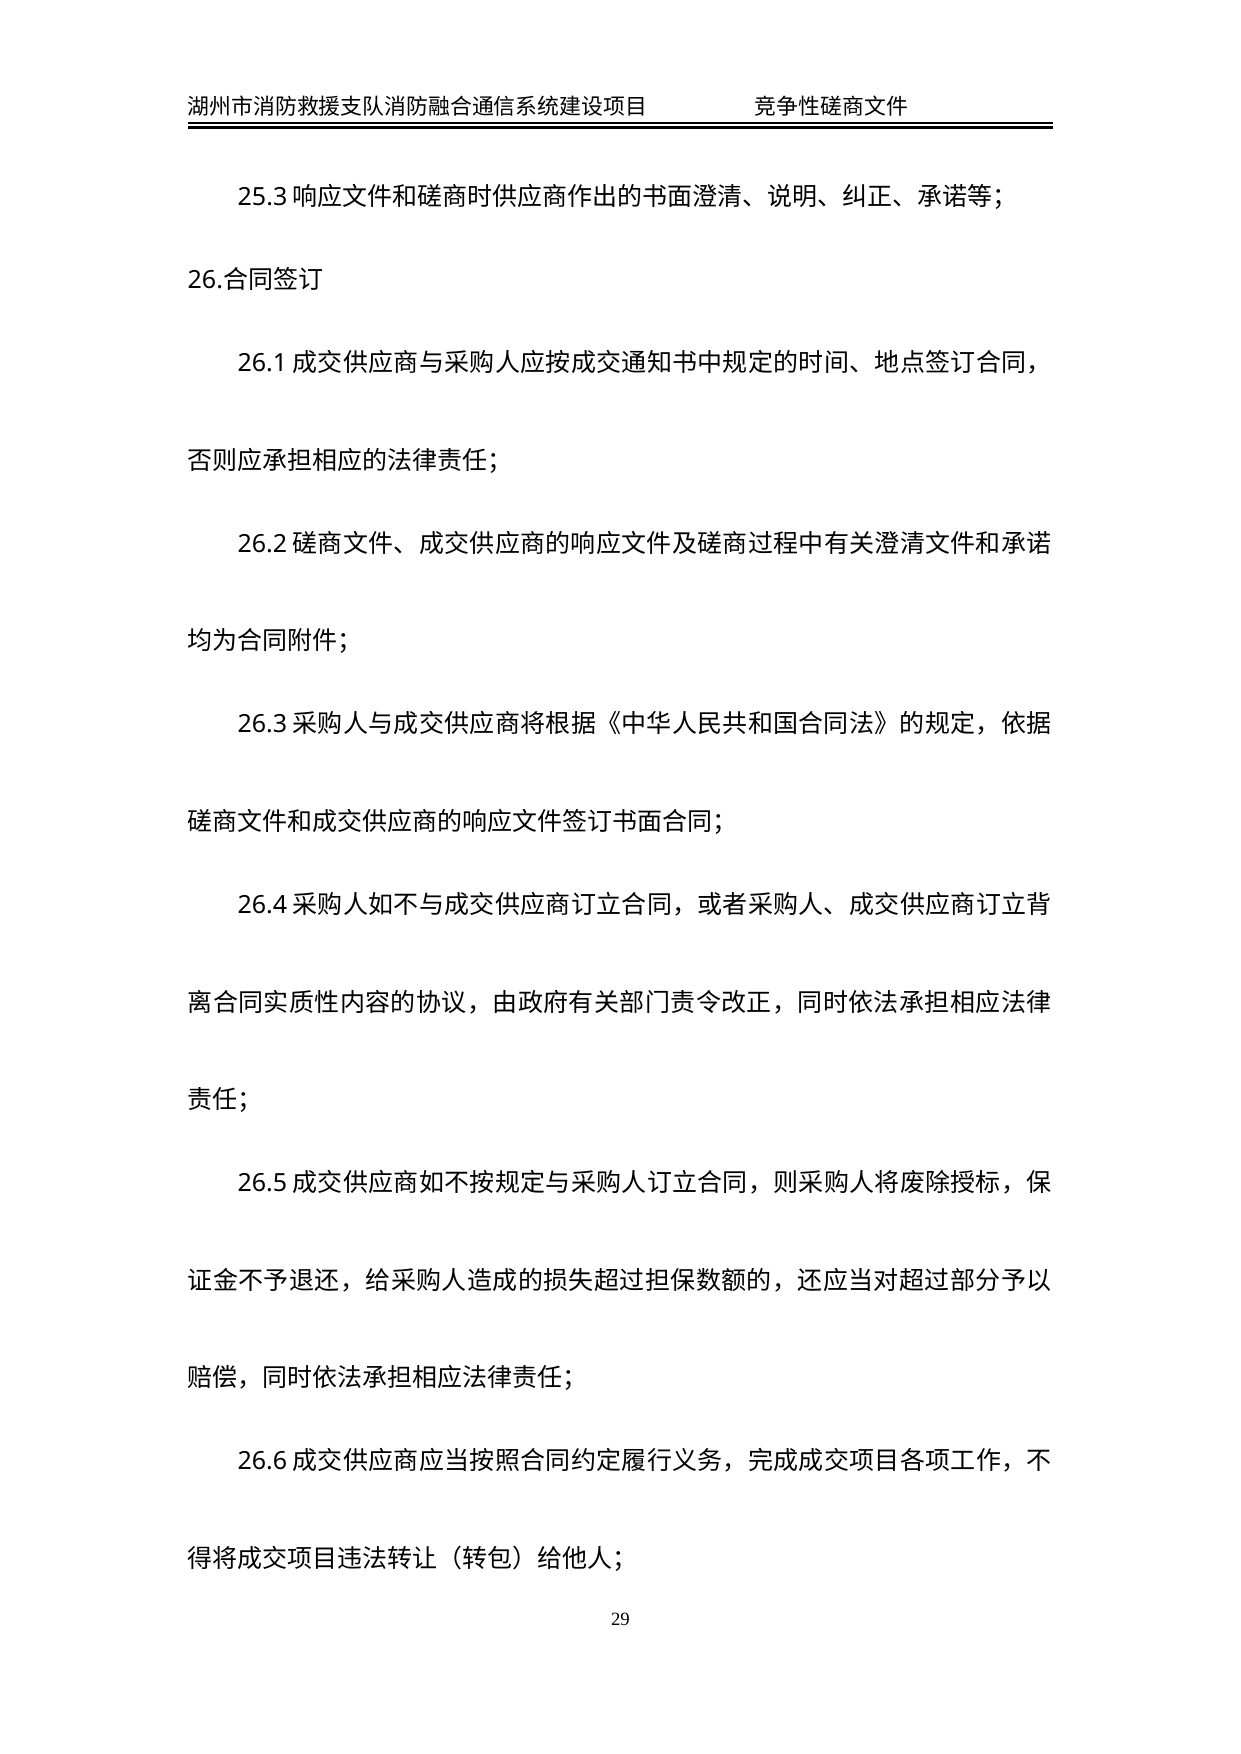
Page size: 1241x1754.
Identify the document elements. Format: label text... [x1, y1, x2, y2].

text 26.5成交供应商如不按规定与采购人订立合同，则采购人将废除授标，保证金不予退还，给采购人造成的损失超过担保数额的，还应当对超过部分予以赔偿，同时依法承担相应法律责任； [187, 1148, 1053, 1408]
text 26.4采购人如不与成交供应商订立合同，或者采购人、成交供应商订立背离合同实质性内容的协议，由政府有关部门责令改正，同时依法承担相应法律责任； [187, 870, 1053, 1130]
text 26.2磋商文件、成交供应商的响应文件及磋商过程中有关澄清文件和承诺均为合同附件； [187, 509, 1053, 671]
text 26.6成交供应商应当按照合同约定履行义务，完成成交项目各项工作，不得将成交项目违法转让（转包）给他人； [187, 1426, 1053, 1589]
text 26.3采购人与成交供应商将根据《中华人民共和国合同法》的规定，依据磋商文件和成交供应商的响应文件签订书面合同； [187, 689, 1053, 852]
text 25.3响应文件和磋商时供应商作出的书面澄清、说明、纠正、承诺等； [187, 162, 1053, 227]
text 26.1成交供应商与采购人应按成交通知书中规定的时间、地点签订合同，否则应承担相应的法律责任； [187, 328, 1053, 491]
text 26.合同签订 [187, 245, 1053, 310]
